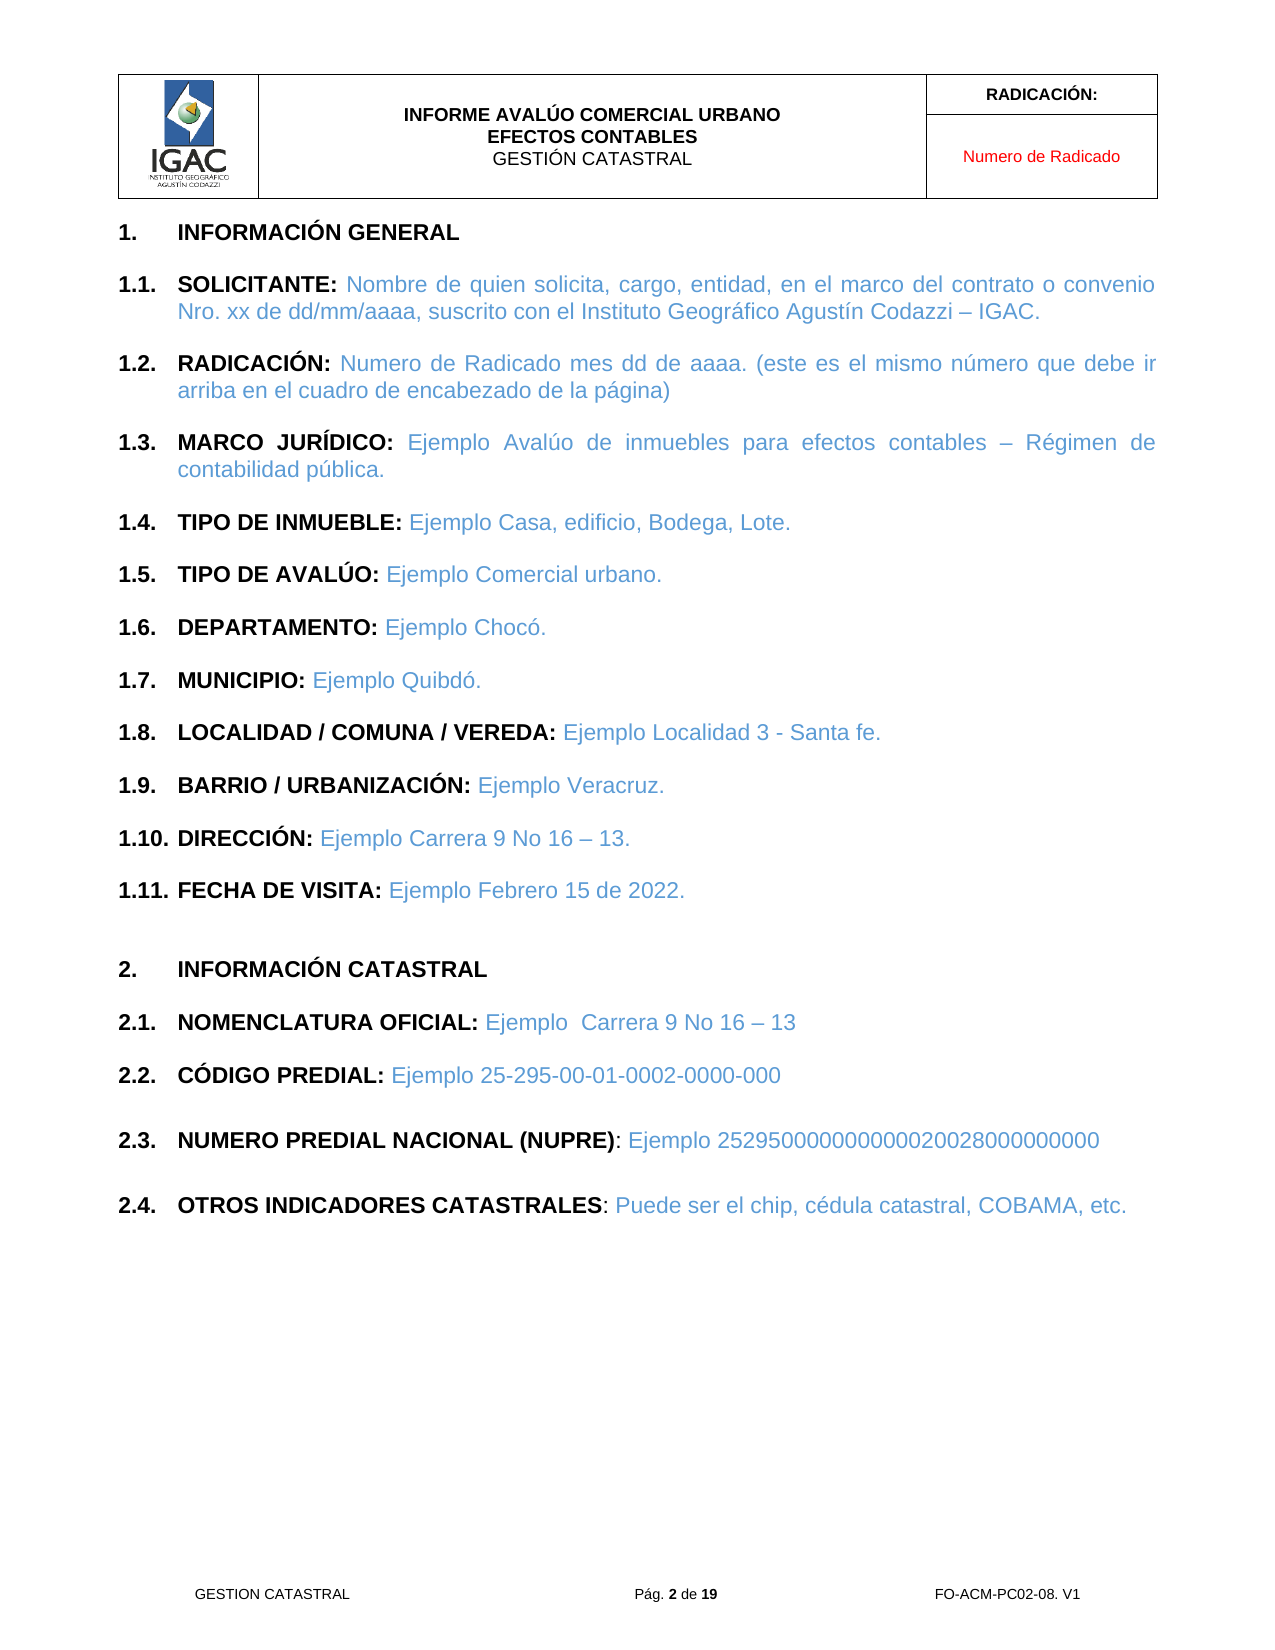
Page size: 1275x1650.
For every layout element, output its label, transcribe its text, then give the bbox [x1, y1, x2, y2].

list SOLICITANTE: Nombre de quien solicita, cargo, entidad, en el marco del contrato o convenio Nro. xx de dd/mm/aaaa, suscrito con el Instituto Geográfico Agustín Codazzi – IGAC. [118, 271, 1157, 324]
picture [148, 80, 229, 187]
list FECHA DE VISITA: Ejemplo Febrero 15 de 2022. [118, 877, 1157, 904]
list RADICACIÓN: Numero de Radicado mes dd de aaaa. (este es el mismo número que debe ir arriba en el cuadro de encabezado de la página) [118, 350, 1157, 403]
list NUMERO PREDIAL NACIONAL (NUPRE): Ejemplo 252950000000000020028000000000 [118, 1127, 1157, 1153]
subtitle INFORMACIÓN CATASTRAL [118, 956, 1157, 983]
list OTROS INDICADORES CATASTRALES: Puede ser el chip, cédula catastral, COBAMA, etc. [118, 1192, 1157, 1219]
list DEPARTAMENTO: Ejemplo Chocó. [118, 614, 1157, 640]
list DIRECCIÓN: Ejemplo Carrera 9 No 16 – 13. [118, 825, 1157, 851]
list MUNICIPIO: Ejemplo Quibdó. [118, 667, 1157, 693]
list MARCO JURÍDICO: Ejemplo Avalúo de inmuebles para efectos contables – Régimen de contabilidad pública. [118, 429, 1157, 482]
list LOCALIDAD / COMUNA / VEREDA: Ejemplo Localidad 3 - Santa fe. [118, 719, 1157, 746]
list TIPO DE INMUEBLE: Ejemplo Casa, edificio, Bodega, Lote. [118, 508, 1157, 535]
list NOMENCLATURA OFICIAL: Ejemplo Carrera 9 No 16 – 13 [118, 1009, 1157, 1036]
list TIPO DE AVALÚO: Ejemplo Comercial urbano. [118, 561, 1157, 587]
list CÓDIGO PREDIAL: Ejemplo 25-295-00-01-0002-0000-000 [118, 1062, 1157, 1088]
list BARRIO / URBANIZACIÓN: Ejemplo Veracruz. [118, 772, 1157, 798]
subtitle 1. INFORMACIÓN GENERAL [103, 218, 1157, 245]
